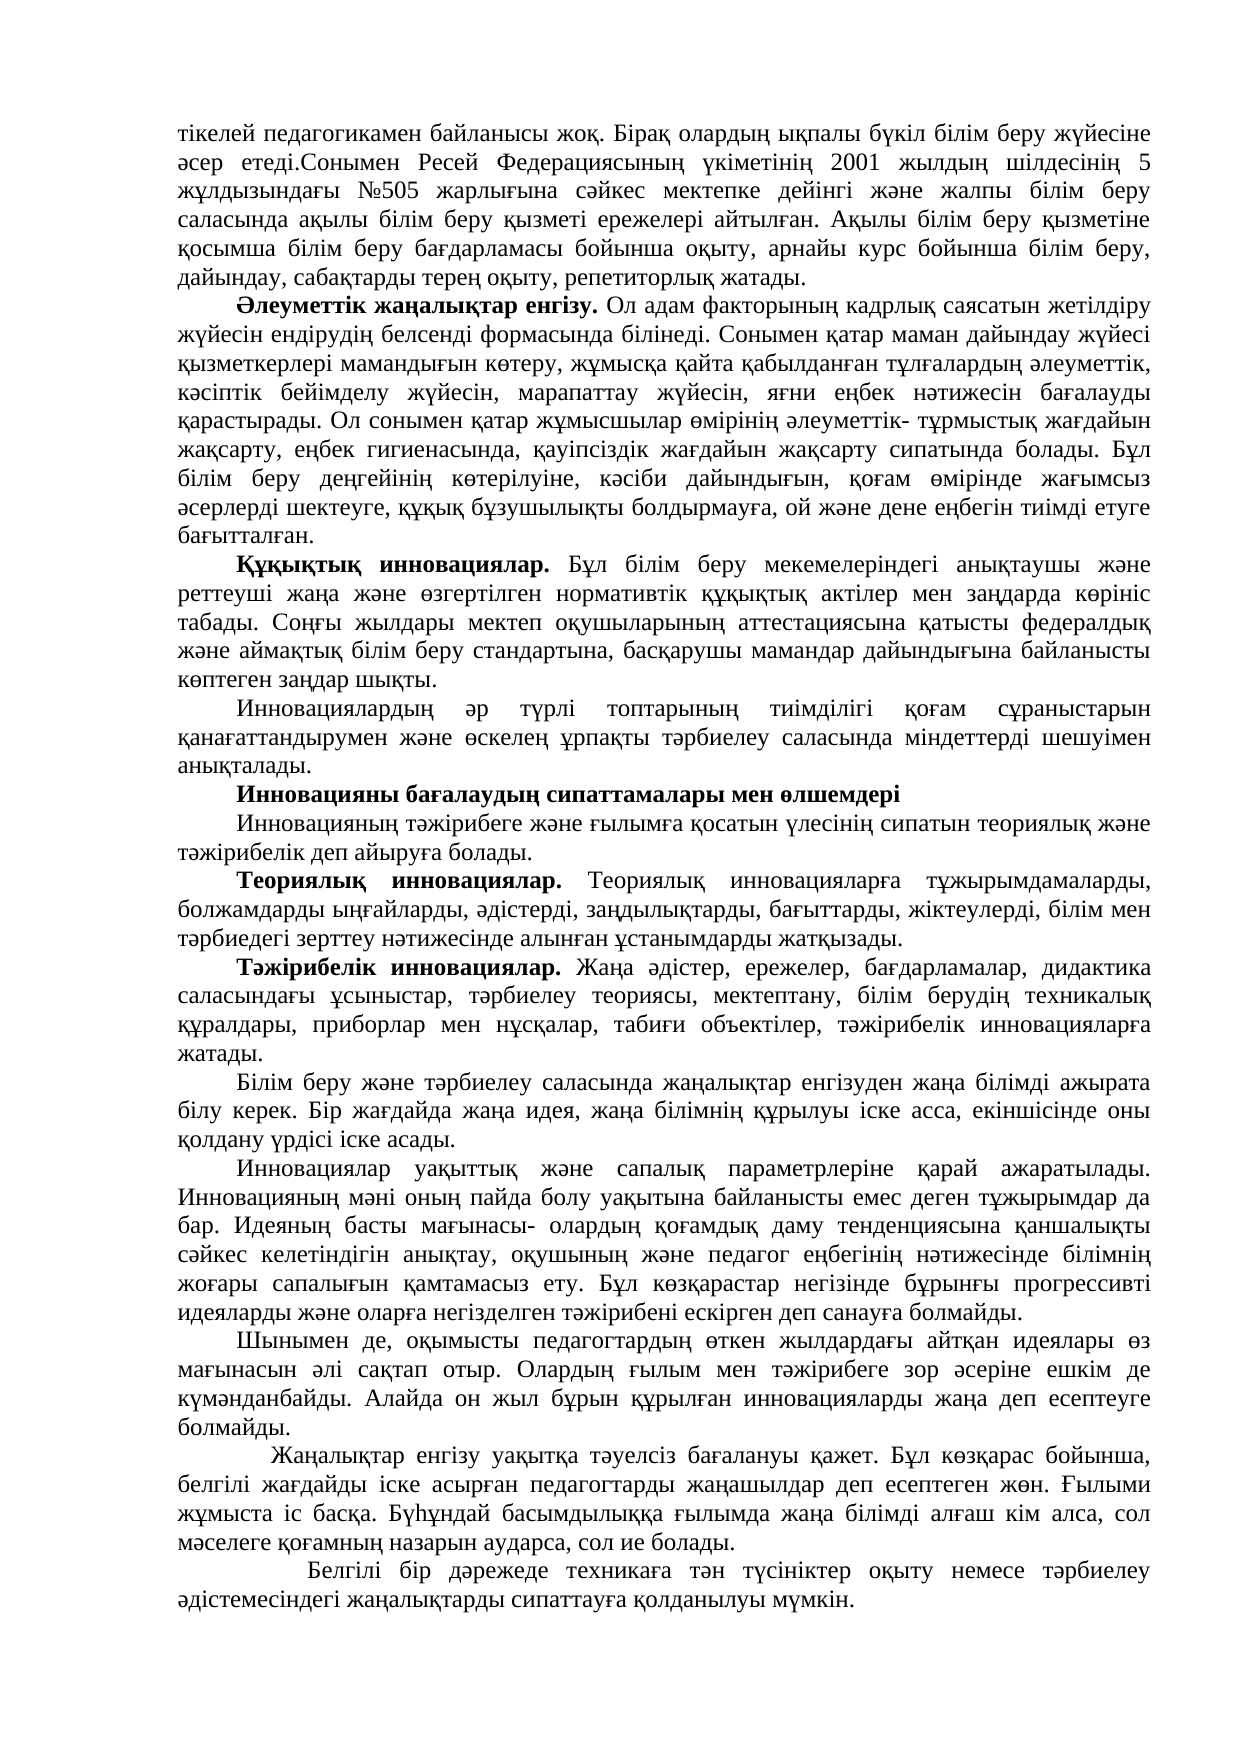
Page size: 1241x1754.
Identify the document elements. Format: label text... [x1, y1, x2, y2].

text Шынымен де, оқымысты педагогтардың өткен жылдардағы айтқан идеялары өз мағынасын әлі сақтап отыр. Олардың ғылым мен тәжірибеге зор әсеріне ешкім де күмәнданбайды. Алайда он жыл бұрын құрылған инновацияларды жаңа деп есептеуге болмайды. [177, 1326, 1152, 1441]
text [177, 118, 1152, 291]
text Белгілі бір дәрежеде техникаға тән түсініктер оқыту немесе тәрбиелеу әдістемесіндегі жаңалықтарды сипаттауға қолданылуы мүмкін. [177, 1556, 1152, 1613]
text Жаңалықтар енгізу уақытқа тәуелсіз бағалануы қажет. Бұл көзқарас бойынша, белгілі жағдайды іске асырған педагогтарды жаңашылдар деп есептеген жөн. Ғылыми жұмыста іс басқа. Бүһұндай басымдылыққа ғылымда жаңа білімді алғаш кім алса, сол мәселеге қоғамның назарын аударса, сол ие болады. [177, 1441, 1152, 1556]
text Тәжірибелік инновациялар. Жаңа әдістер, ережелер, бағдарламалар, дидактика саласындағы ұсыныстар, тәрбиелеу теориясы, мектептану, білім берудің техникалық құралдары, приборлар мен нұсқалар, табиғи объектілер, тәжірибелік инновацияларға жатады. [177, 952, 1152, 1067]
text Білім беру және тәрбиелеу саласында жаңалықтар енгізуден жаңа білімді ажырата білу керек. Бір жағдайда жаңа идея, жаңа білімнің құрылуы іске асса, екіншісінде оны қолдану үрдісі іске асады. [177, 1067, 1152, 1153]
text Инновацияны бағалаудың сипаттамалары мен өлшемдері [177, 779, 1152, 808]
text Теориялық инновациялар. Теориялық инновацияларға тұжырымдамаларды, болжамдарды ыңғайларды, әдістерді, заңдылықтарды, бағыттарды, жіктеулерді, білім мен тәрбиедегі зерттеу нәтижесінде алынған ұстанымдарды жатқызады. [177, 866, 1152, 952]
text Инновациялардың әр түрлі топтарының тиімділігі қоғам сұраныстарын қанағаттандырумен және өскелең ұрпақты тәрбиелеу саласында міндеттерді шешуімен анықталады. [177, 693, 1152, 779]
text Инновацияның тәжірибеге және ғылымға қосатын үлесінің сипатын теориялық және тәжірибелік деп айыруға болады. [177, 808, 1152, 866]
text Құқықтық инновациялар. Бұл білім беру мекемелеріндегі анықтаушы және реттеуші жаңа және өзгертілген нормативтік құқықтық актілер мен заңдарда көрініс табады. Соңғы жылдары мектеп оқушыларының аттестациясына қатысты федералдық және аймақтық білім беру стандартына, басқарушы мамандар дайындығына байланысты көптеген заңдар шықты. [177, 549, 1152, 693]
text Инновациялар уақыттық және сапалық параметрлеріне қарай ажаратылады. Инновацияның мәні оның пайда болу уақытына байланысты емес деген тұжырымдар да бар. Идеяның басты мағынасы- олардың қоғамдық даму тенденциясына қаншалықты сәйкес келетіндігін анықтау, оқушының және педагог еңбегінің нәтижесінде білімнің жоғары сапалығын қамтамасыз ету. Бұл көзқарастар негізінде бұрынғы прогрессивті идеяларды және оларға негізделген тәжірибені ескірген деп санауға болмайды. [177, 1153, 1152, 1326]
text Әлеуметтік жаңалықтар енгізу. Ол адам факторының кадрлық саясатын жетілдіру жүйесін ендірудің белсенді формасында білінеді. Сонымен қатар маман дайындау жүйесі қызметкерлері мамандығын көтеру, жұмысқа қайта қабылданған тұлғалардың әлеуметтік, кәсіптік бейімделу жүйесін, марапаттау жүйесін, яғни еңбек нәтижесін бағалауды қарастырады. Ол сонымен қатар жұмысшылар өмірінің әлеуметтік- тұрмыстық жағдайын жақсарту, еңбек гигиенасында, қауіпсіздік жағдайын жақсарту сипатында болады. Бұл білім беру деңгейінің көтерілуіне, кәсіби дайындығын, қоғам өмірінде жағымсыз әсерлерді шектеуге, құқық бұзушылықты болдырмауға, ой және дене еңбегін тиімді етуге бағытталған. [177, 291, 1152, 549]
